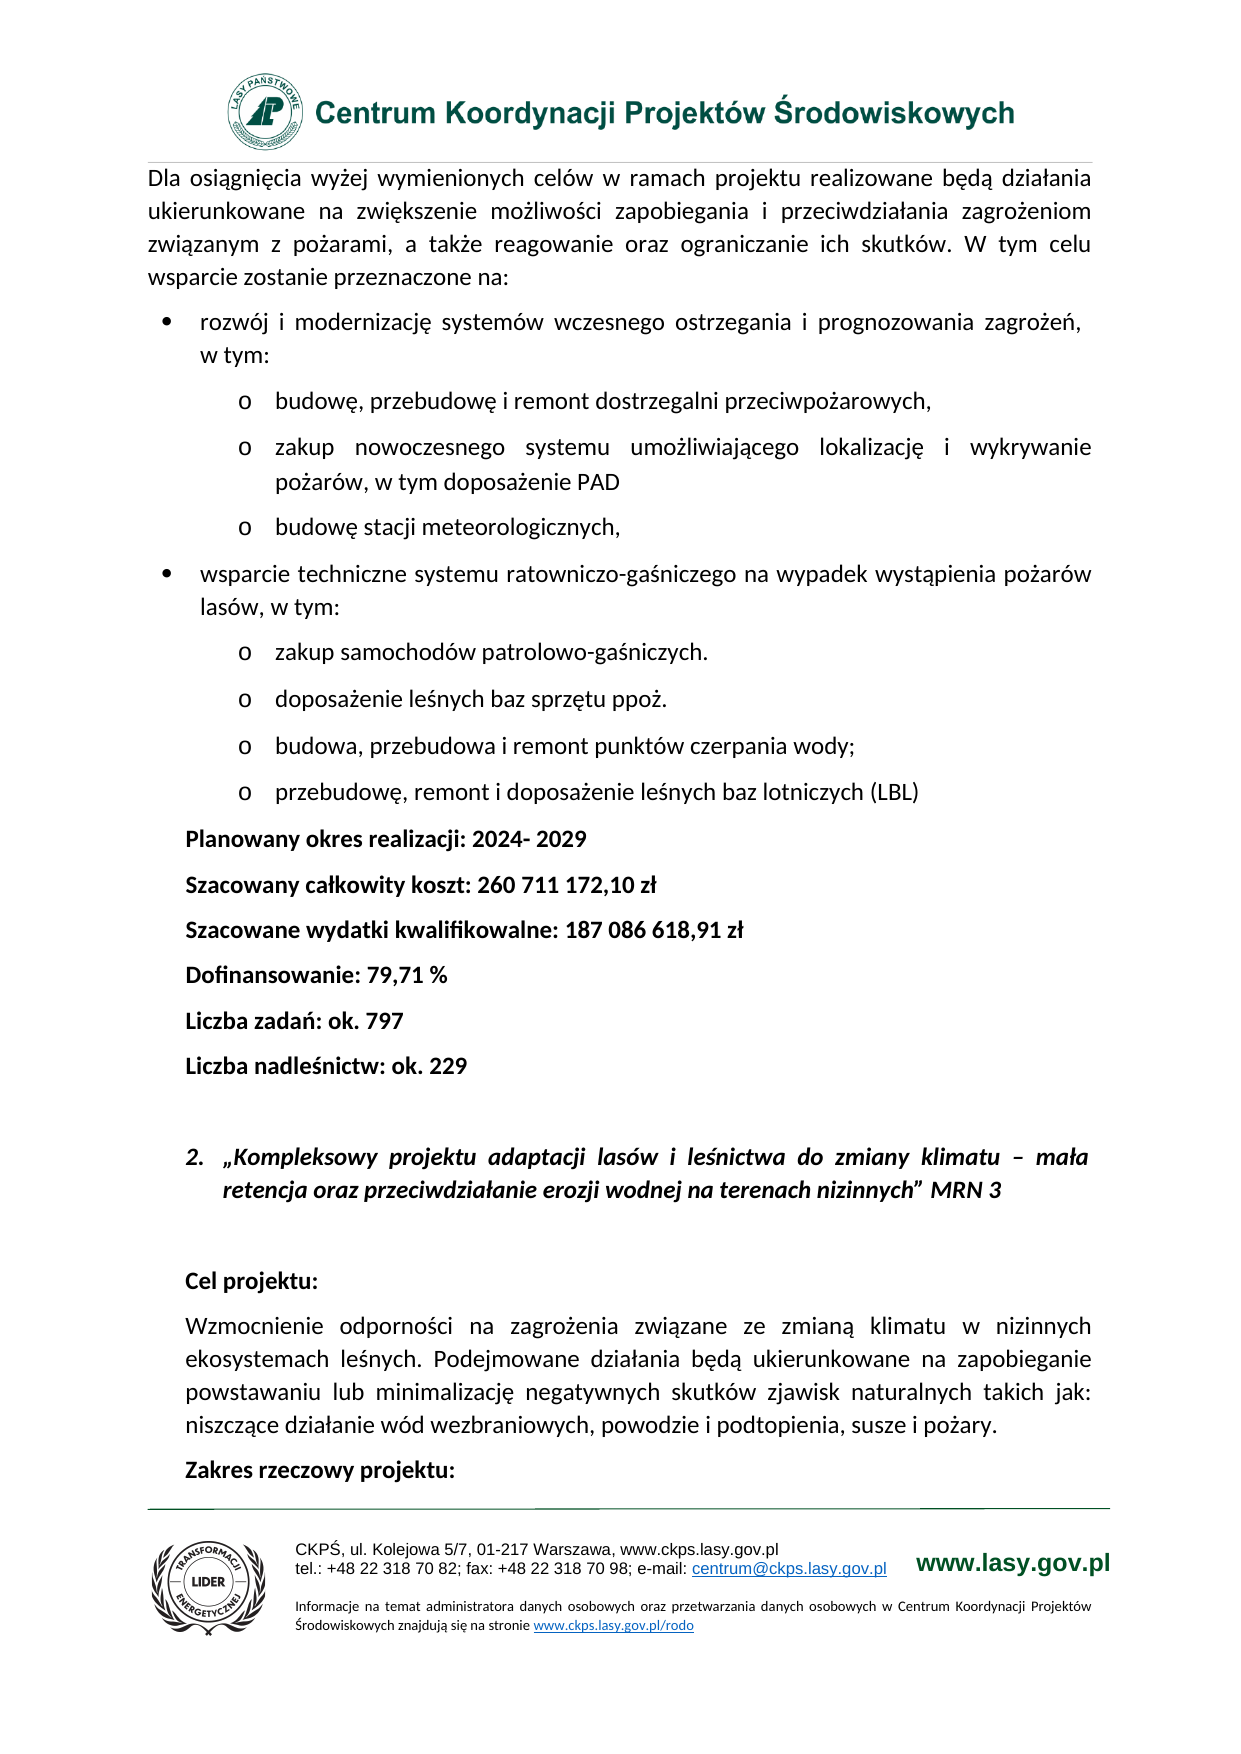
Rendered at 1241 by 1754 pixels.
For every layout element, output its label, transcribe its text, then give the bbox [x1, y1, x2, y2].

text Cel projektu: [185, 1265, 1093, 1296]
text Szacowane wydatki kwalifikowalne: 187 086 618,91 zł [185, 914, 1093, 945]
text Wzmocnienie odporności na zagrożenia związane ze zmianą klimatu w nizinnych ekosystemach leśnych. Podejmowane działania będą ukierunkowane na zapobieganie powstawaniu lub minimalizację negatywnych skutków zjawisk naturalnych takich jak: niszczące działanie wód wezbraniowych, powodzie i podtopienia, susze i pożary. [185, 1310, 1093, 1440]
list doposażenie leśnych baz sprzętu ppoż. [237, 683, 1093, 715]
picture [151, 1541, 266, 1636]
list wsparcie techniczne systemu ratowniczo-gaśniczego na wypadek wystąpienia pożarów lasów, w tym: [162, 558, 1093, 621]
text Zakres rzeczowy projektu: [185, 1454, 1093, 1485]
text Liczba zadań: ok. 797 [185, 1005, 1093, 1036]
list budowa, przebudowa i remont punktów czerpania wody; [237, 730, 1093, 762]
text Dofinansowanie: 79,71 % [185, 959, 1093, 990]
list zakup samochodów patrolowo-gaśniczych. [237, 636, 1093, 668]
list rozwój i modernizację systemów wczesnego ostrzegania i prognozowania zagrożeń, w tym: [162, 306, 1093, 370]
list zakup nowoczesnego systemu umożliwiającego lokalizację i wykrywanie pożarów, w tym doposażenie PAD [237, 432, 1093, 496]
text Szacowany całkowity koszt: 260 711 172,10 zł [185, 869, 1093, 899]
list budowę, przebudowę i remont dostrzegalni przeciwpożarowych, [237, 385, 1093, 417]
list budowę stacji meteorologicznych, [237, 511, 1093, 543]
list przebudowę, remont i doposażenie leśnych baz lotniczych (LBL) [237, 777, 1093, 808]
text Planowany okres realizacji: 2024- 2029 [185, 823, 1093, 854]
text Dla osiągnięcia wyżej wymienionych celów w ramach projektu realizowane będą działania ukierunkowane na zwiększenie możliwości zapobiegania i przeciwdziałania zagrożeniom związanym z pożarami, a także reagowanie oraz ograniczanie ich skutków. W tym celu wsparcie zostanie przeznaczone na: [148, 163, 1093, 292]
picture [147, 73, 1093, 163]
text Liczba nadleśnictw: ok. 229 [185, 1050, 1093, 1081]
list „Kompleksowy projektu adaptacji lasów i leśnictwa do zmiany klimatu – mała retencja oraz przeciwdziałanie erozji wodnej na terenach nizinnych” MRN 3 [185, 1141, 1093, 1205]
